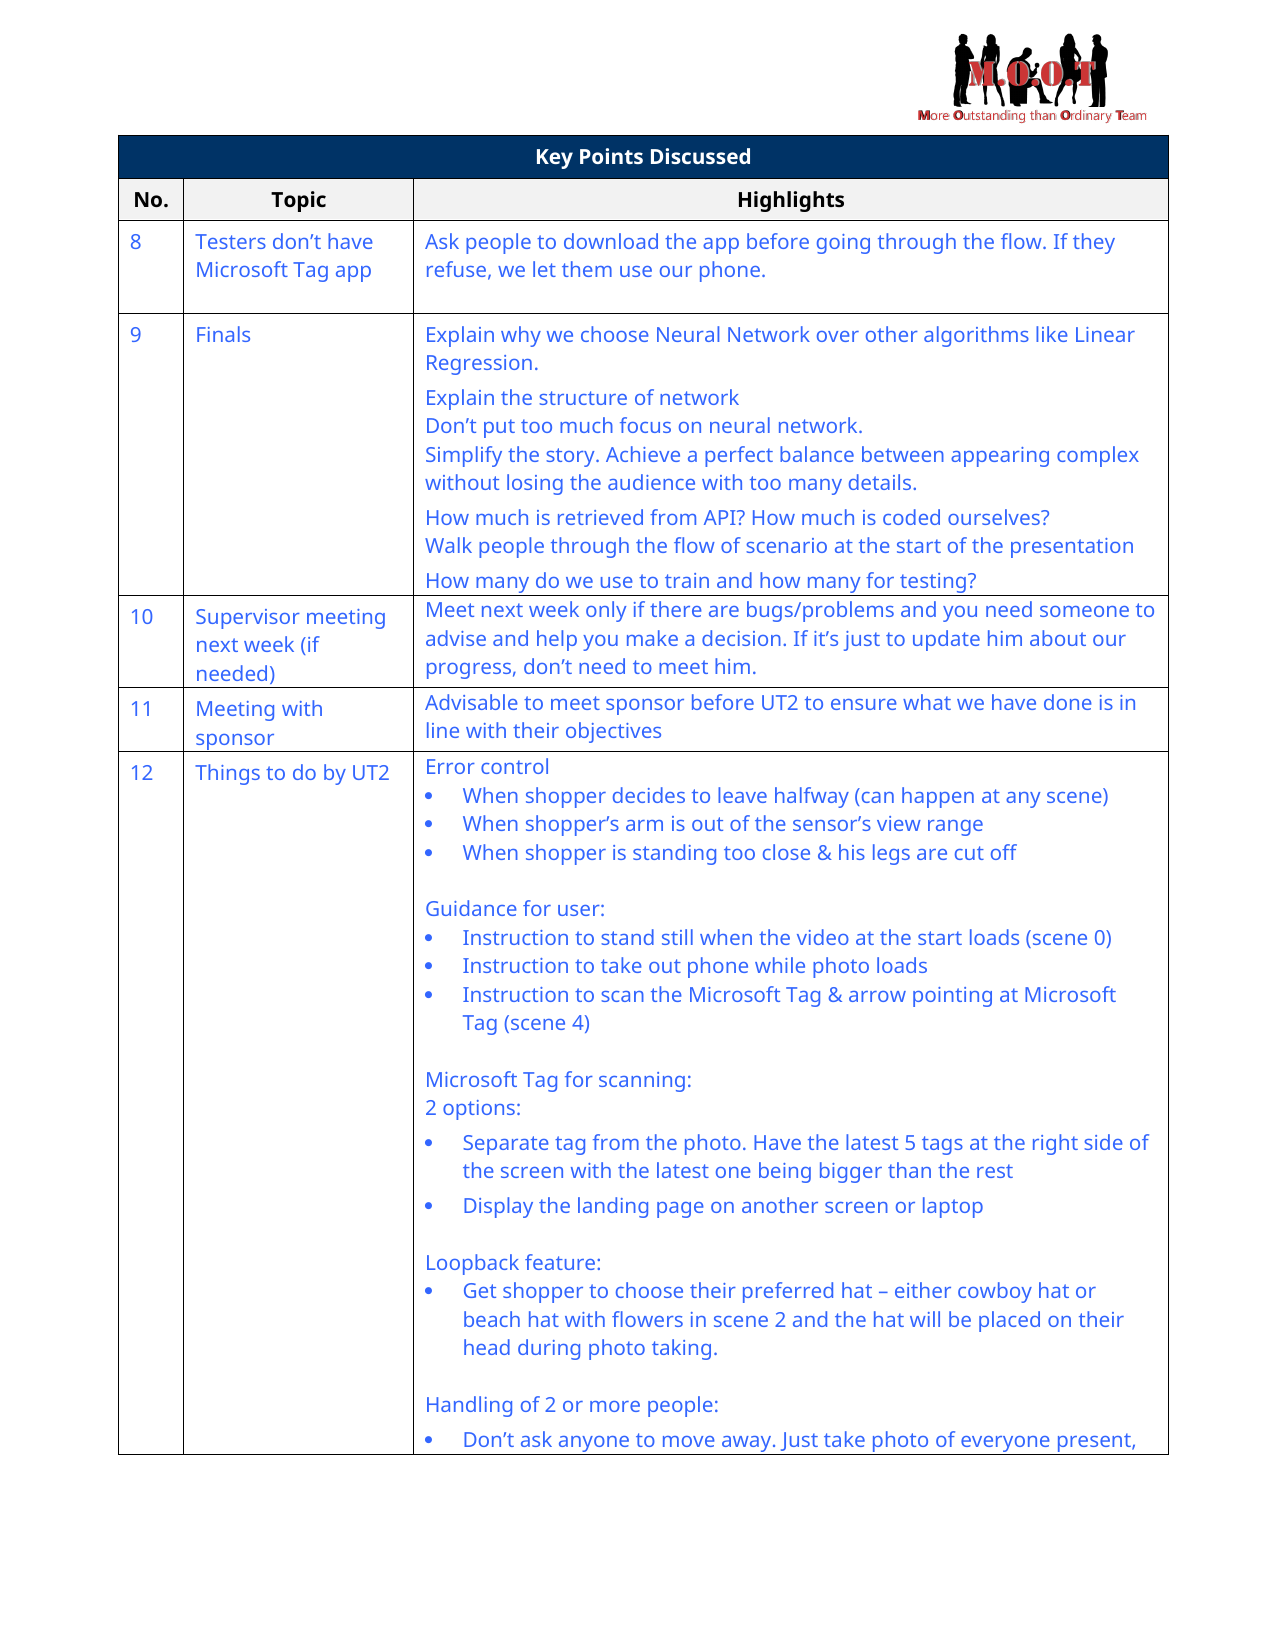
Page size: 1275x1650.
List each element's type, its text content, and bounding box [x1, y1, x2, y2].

table_cell 10 [119, 596, 183, 687]
table_cell Meeting with sponsor [184, 688, 413, 751]
table_cell 9 [119, 314, 183, 594]
table_cell Meet next week only if there are bugs/problems and you need someone to advise and help you make a decision. If it’s just to update him about our progress, don’t need to meet him. [414, 596, 1168, 687]
table_cell Things to do by UT2 [184, 752, 413, 1453]
table_cell Explain why we choose Neural Network over other algorithms like Linear Regression. Explain the structure of network Don’t put too much focus on neural network. Simplify the story. Achieve a perfect balance between appearing complex without losing the audience with too many details. How much is retrieved from API? How much is coded ourselves? Walk people through the flow of scenario at the start of the presentation How many do we use to train and how many for testing? [414, 314, 1168, 594]
table_cell 11 [119, 688, 183, 751]
table_cell Highlights [414, 179, 1168, 219]
table_cell Ask people to download the app before going through the flow. If they refuse, we let them use our phone. [414, 221, 1168, 312]
table_cell No. [119, 179, 183, 219]
picture [894, 23, 1172, 135]
table_cell Testers don’t have Microsoft Tag app [184, 221, 413, 312]
table_cell 8 [119, 221, 183, 312]
table_cell Advisable to meet sponsor before UT2 to ensure what we have done is in line with their objectives [414, 688, 1168, 751]
table_cell Finals [184, 314, 413, 594]
table_cell 12 [119, 752, 183, 1453]
table_cell Supervisor meeting next week (if needed) [184, 596, 413, 687]
table_cell Topic [184, 179, 413, 219]
table_header Key Points Discussed [119, 136, 1168, 178]
